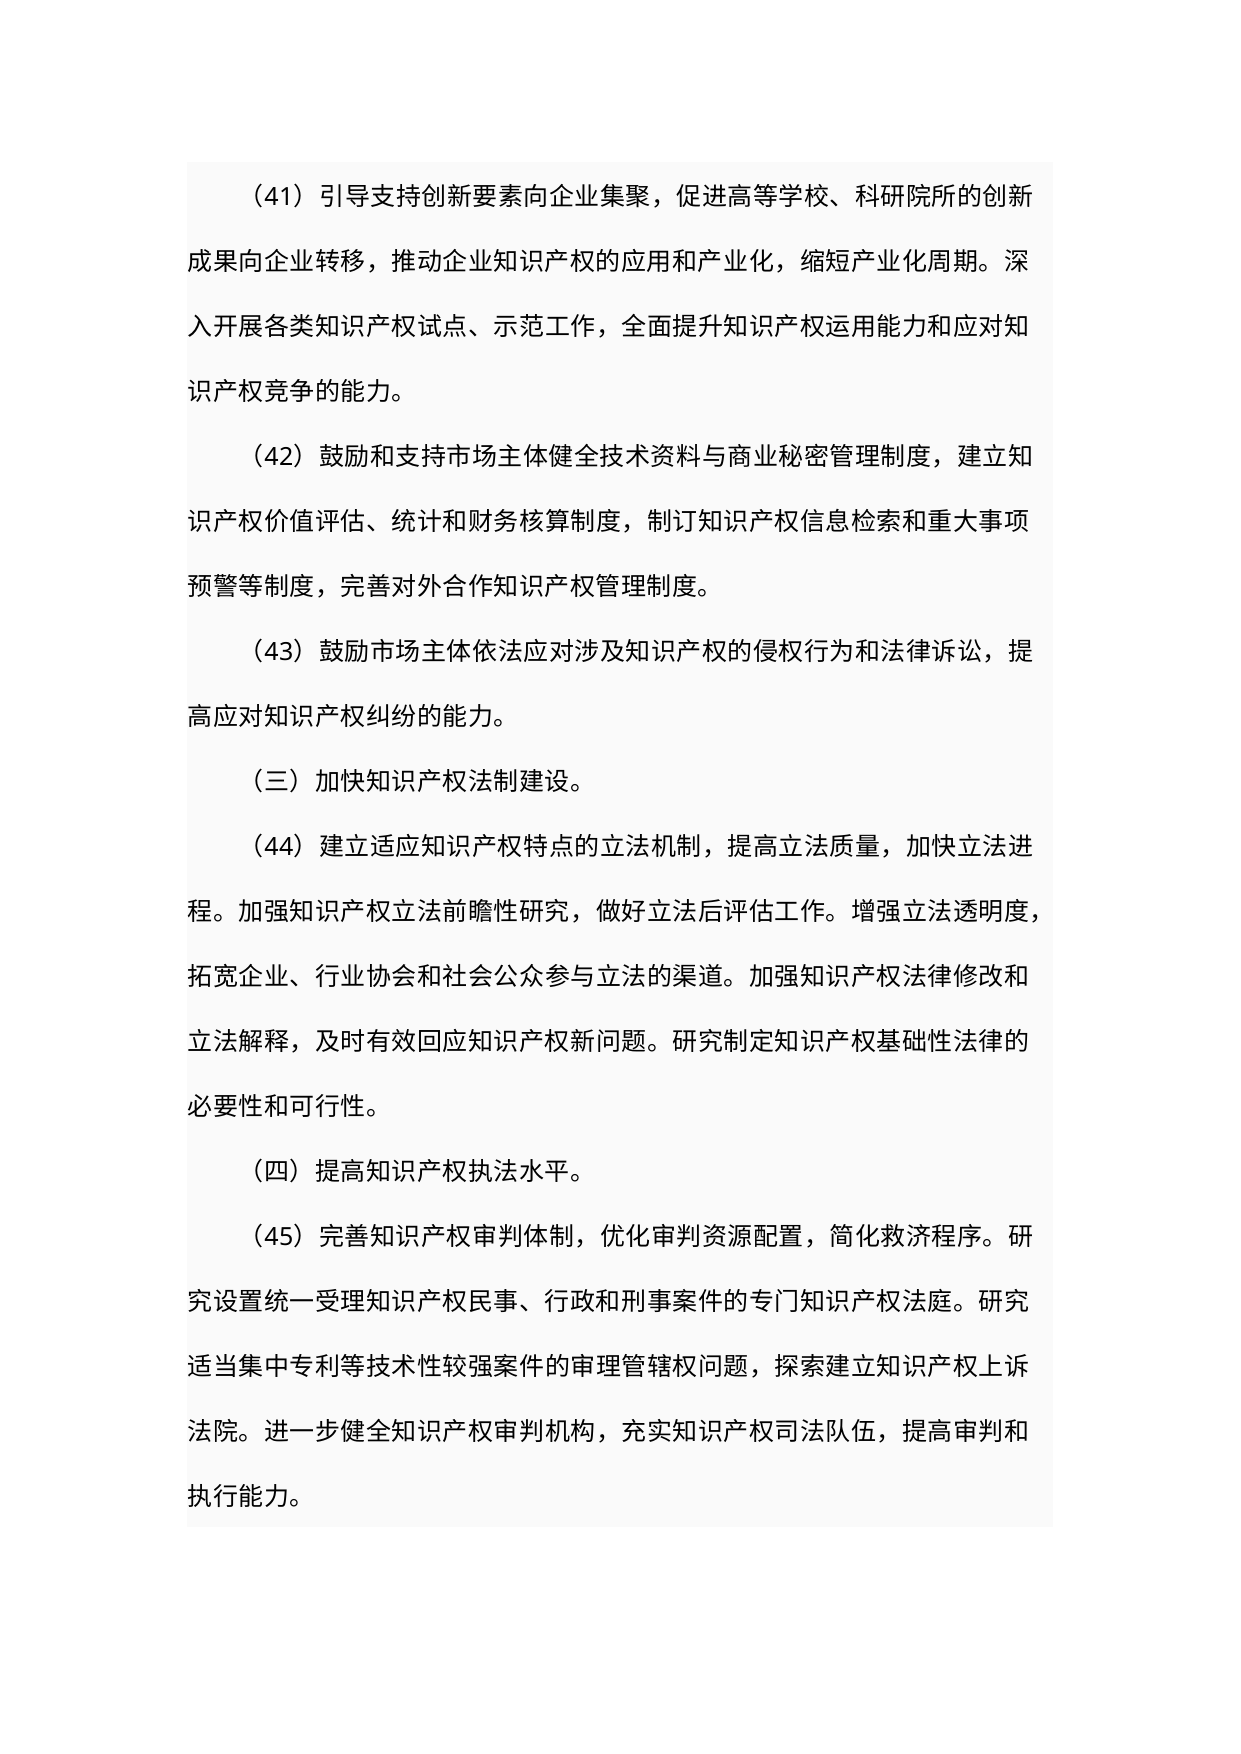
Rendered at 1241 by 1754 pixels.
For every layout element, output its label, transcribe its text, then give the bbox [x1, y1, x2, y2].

text （42）鼓励和支持市场主体健全技术资料与商业秘密管理制度，建立知识产权价值评估、统计和财务核算制度，制订知识产权信息检索和重大事项预警等制度，完善对外合作知识产权管理制度。 [187, 422, 1053, 617]
text （41）引导支持创新要素向企业集聚，促进高等学校、科研院所的创新成果向企业转移，推动企业知识产权的应用和产业化，缩短产业化周期。深入开展各类知识产权试点、示范工作，全面提升知识产权运用能力和应对知识产权竞争的能力。 [187, 162, 1053, 422]
text （三）加快知识产权法制建设。 [187, 747, 1053, 812]
text （45）完善知识产权审判体制，优化审判资源配置，简化救济程序。研究设置统一受理知识产权民事、行政和刑事案件的专门知识产权法庭。研究适当集中专利等技术性较强案件的审理管辖权问题，探索建立知识产权上诉法院。进一步健全知识产权审判机构，充实知识产权司法队伍，提高审判和执行能力。 [187, 1202, 1053, 1527]
text （43）鼓励市场主体依法应对涉及知识产权的侵权行为和法律诉讼，提高应对知识产权纠纷的能力。 [187, 617, 1053, 747]
text （四）提高知识产权执法水平。 [187, 1137, 1053, 1202]
text （44）建立适应知识产权特点的立法机制，提高立法质量，加快立法进程。加强知识产权立法前瞻性研究，做好立法后评估工作。增强立法透明度，拓宽企业、行业协会和社会公众参与立法的渠道。加强知识产权法律修改和立法解释，及时有效回应知识产权新问题。研究制定知识产权基础性法律的必要性和可行性。 [187, 812, 1053, 1137]
